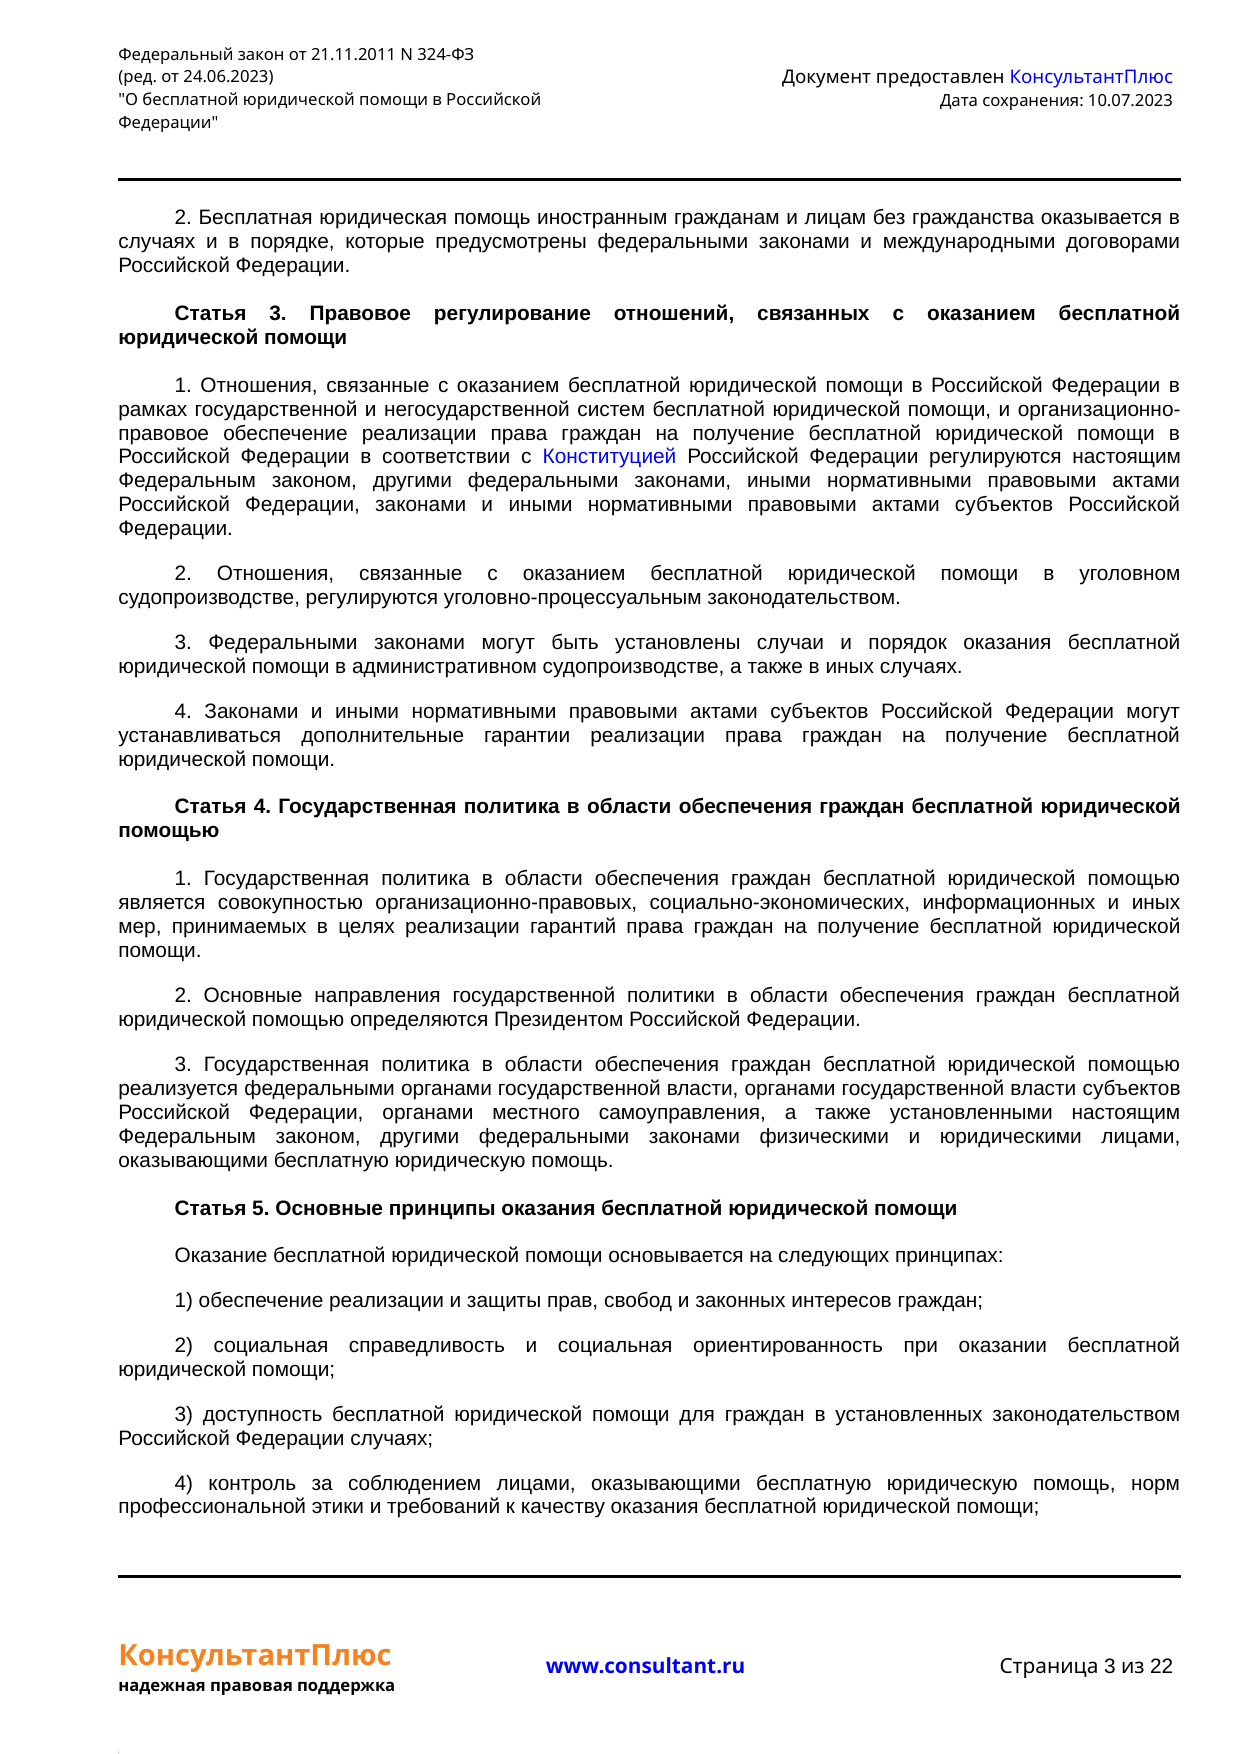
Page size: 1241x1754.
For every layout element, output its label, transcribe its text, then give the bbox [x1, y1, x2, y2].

text 3. Государственная политика в области обеспечения граждан бесплатной юридической помощью реализуется федеральными органами государственной власти, органами государственной власти субъектов Российской Федерации, органами местного самоуправления, а также установленными настоящим Федеральным законом, другими федеральными законами физическими и юридическими лицами, оказывающими бесплатную юридическую помощь. [118, 1052, 1181, 1171]
text 1) обеспечение реализации и защиты прав, свобод и законных интересов граждан; [118, 1288, 1181, 1312]
title Статья 4. Государственная политика в области обеспечения граждан бесплатной юридической помощью [118, 794, 1181, 842]
text Оказание бесплатной юридической помощи основывается на следующих принципах: [118, 1243, 1181, 1267]
text 1. Отношения, связанные с оказанием бесплатной юридической помощи в Российской Федерации в рамках государственной и негосударственной систем бесплатной юридической помощи, и организационно-правовое обеспечение реализации права граждан на получение бесплатной юридической помощи в Российской Федерации в соответствии с Конституцией Российской Федерации регулируются настоящим Федеральным законом, другими федеральными законами, иными нормативными правовыми актами Российской Федерации, законами и иными нормативными правовыми актами субъектов Российской Федерации. [118, 372, 1181, 540]
text 3) доступность бесплатной юридической помощи для граждан в установленных законодательством Российской Федерации случаях; [118, 1402, 1181, 1449]
title Статья 3. Правовое регулирование отношений, связанных с оказанием бесплатной юридической помощи [118, 301, 1181, 348]
text 4) контроль за соблюдением лицами, оказывающими бесплатную юридическую помощь, норм профессиональной этики и требований к качеству оказания бесплатной юридической помощи; [118, 1470, 1181, 1518]
text 4. Законами и иными нормативными правовыми актами субъектов Российской Федерации могут устанавливаться дополнительные гарантии реализации права граждан на получение бесплатной юридической помощи. [118, 698, 1181, 770]
text 2. Отношения, связанные с оказанием бесплатной юридической помощи в уголовном судопроизводстве, регулируются уголовно-процессуальным законодательством. [118, 561, 1181, 609]
text 3. Федеральными законами могут быть установлены случаи и порядок оказания бесплатной юридической помощи в административном судопроизводстве, а также в иных случаях. [118, 630, 1181, 678]
title Статья 5. Основные принципы оказания бесплатной юридической помощи [118, 1195, 1181, 1219]
text 2. Бесплатная юридическая помощь иностранным гражданам и лицам без гражданства оказывается в случаях и в порядке, которые предусмотрены федеральными законами и международными договорами Российской Федерации. [118, 205, 1181, 277]
text 2. Основные направления государственной политики в области обеспечения граждан бесплатной юридической помощью определяются Президентом Российской Федерации. [118, 983, 1181, 1031]
text 2) социальная справедливость и социальная ориентированность при оказании бесплатной юридической помощи; [118, 1333, 1181, 1381]
text 1. Государственная политика в области обеспечения граждан бесплатной юридической помощью является совокупностью организационно-правовых, социально-экономических, информационных и иных мер, принимаемых в целях реализации гарантий права граждан на получение бесплатной юридической помощи. [118, 866, 1181, 962]
